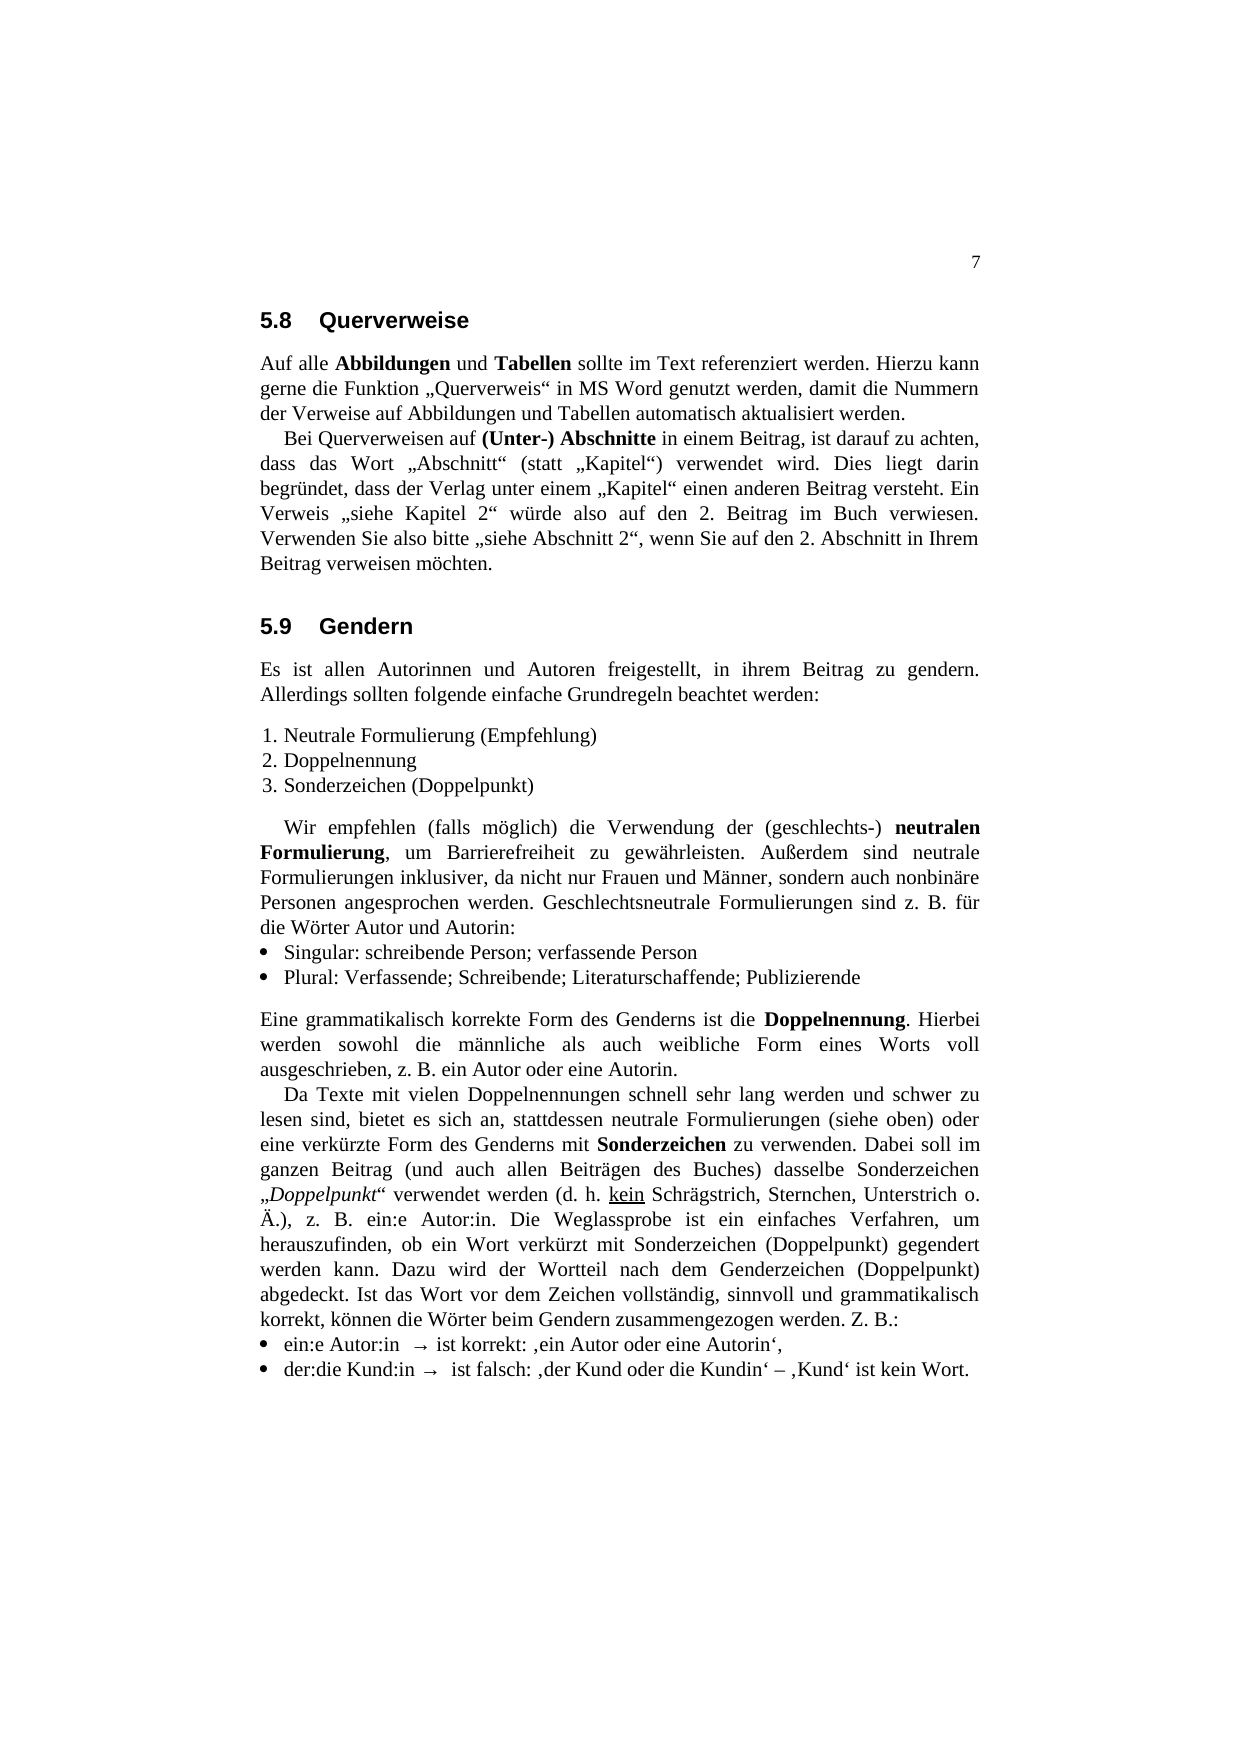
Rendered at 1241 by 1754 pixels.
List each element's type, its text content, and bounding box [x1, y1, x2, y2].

text Singular: schreibende Person; verfassende Person [260, 939, 980, 964]
list Neutrale Formulierung (Empfehlung) [277, 722, 980, 747]
subtitle Querverweise [260, 307, 980, 333]
list Doppelnennung [277, 747, 980, 772]
text ein:e Autor:in → ist korrekt: ‚ein Autor oder eine Autorin‘, [260, 1331, 980, 1356]
text Eine grammatikalisch korrekte Form des Genderns ist die Doppelnennung. Hierbei werden sowohl die männliche als auch weibliche Form eines Worts voll ausgeschrieben, z. B. ein Autor oder eine Autorin. [260, 1006, 980, 1081]
text der:die Kund:in → ist falsch: ‚der Kund oder die Kundin‘ – ‚Kund‘ ist kein Wort. [260, 1356, 980, 1381]
list Sonderzeichen (Doppelpunkt) [277, 772, 980, 797]
text Plural: Verfassende; Schreibende; Literaturschaffende; Publizierende [260, 964, 980, 989]
text Da Texte mit vielen Doppelnennungen schnell sehr lang werden und schwer zu lesen sind, bietet es sich an, stattdessen neutrale Formulierungen (siehe oben) oder eine verkürzte Form des Genderns mit Sonderzeichen zu verwenden. Dabei soll im ganzen Beitrag (und auch allen Beiträgen des Buches) dasselbe Sonderzeichen „Doppelpunkt“ verwendet werden (d. h. kein Schrägstrich, Sternchen, Unterstrich o. Ä.), z. B. ein:e Autor:in. Die Weglassprobe ist ein einfaches Verfahren, um herauszufinden, ob ein Wort verkürzt mit Sonderzeichen (Doppelpunkt) gegendert werden kann. Dazu wird der Wortteil nach dem Genderzeichen (Doppelpunkt) abgedeckt. Ist das Wort vor dem Zeichen vollständig, sinnvoll und grammatikalisch korrekt, können die Wörter beim Gendern zusammengezogen werden. Z. B.: [260, 1081, 980, 1331]
text Es ist allen Autorinnen und Autoren freigestellt, in ihrem Beitrag zu gendern. Allerdings sollten folgende einfache Grundregeln beachtet werden: [260, 656, 980, 706]
subtitle Gendern [260, 613, 980, 639]
text Wir empfehlen (falls möglich) die Verwendung der (geschlechts-) neutralen Formulierung, um Barrierefreiheit zu gewährleisten. Außerdem sind neutrale Formulierungen inklusiver, da nicht nur Frauen und Männer, sondern auch nonbinäre Personen angesprochen werden. Geschlechtsneutrale Formulierungen sind z. B. für die Wörter Autor und Autorin: [260, 814, 980, 939]
text Bei Querverweisen auf (Unter-) Abschnitte in einem Beitrag, ist darauf zu achten, dass das Wort „Abschnitt“ (statt „Kapitel“) verwendet wird. Dies liegt darin begründet, dass der Verlag unter einem „Kapitel“ einen anderen Beitrag versteht. Ein Verweis „siehe Kapitel 2“ würde also auf den 2. Beitrag im Buch verwiesen. Verwenden Sie also bitte „siehe Abschnitt 2“, wenn Sie auf den 2. Abschnitt in Ihrem Beitrag verweisen möchten. [260, 425, 980, 575]
text Auf alle Abbildungen und Tabellen sollte im Text referenziert werden. Hierzu kann gerne die Funktion „Querverweis“ in MS Word genutzt werden, damit die Nummern der Verweise auf Abbildungen und Tabellen automatisch aktualisiert werden. [260, 350, 980, 425]
